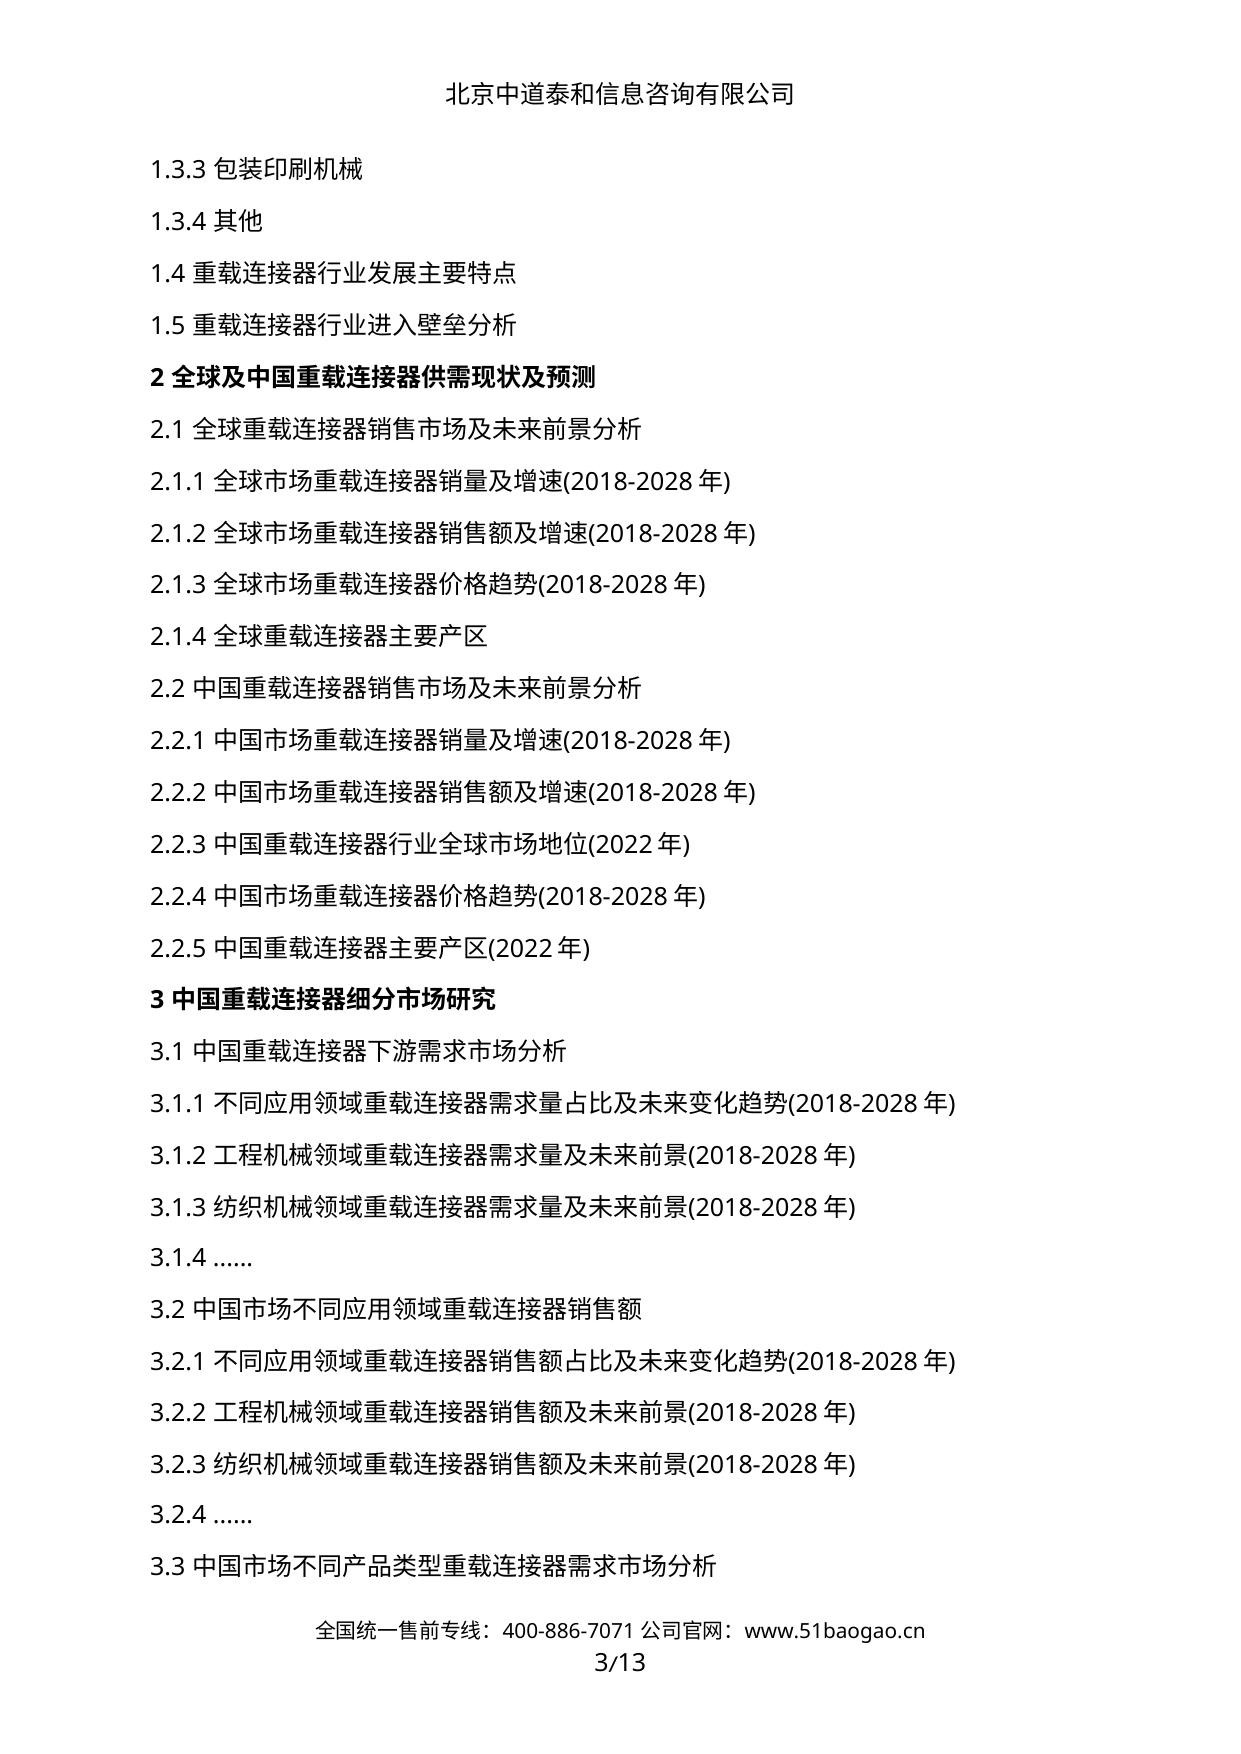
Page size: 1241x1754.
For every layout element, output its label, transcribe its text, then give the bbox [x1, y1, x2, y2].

text 2 全球及中国重载连接器供需现状及预测 [150, 357, 1090, 394]
text 1.3.3 包装印刷机械 [150, 150, 1090, 186]
text 3.1.1 不同应用领域重载连接器需求量占比及未来变化趋势(2018-2028年) [150, 1084, 1090, 1120]
text 3.1.4 ...... [150, 1239, 1090, 1273]
text 3.1 中国重载连接器下游需求市场分析 [150, 1032, 1090, 1068]
text 3.2.4 ...... [150, 1497, 1090, 1531]
text 3.1.3 纺织机械领域重载连接器需求量及未来前景(2018-2028年) [150, 1187, 1090, 1224]
text 2.1.3 全球市场重载连接器价格趋势(2018-2028年) [150, 565, 1090, 601]
text 3.1.2 工程机械领域重载连接器需求量及未来前景(2018-2028年) [150, 1136, 1090, 1172]
text 2.2.2 中国市场重载连接器销售额及增速(2018-2028年) [150, 772, 1090, 809]
text 2.2.4 中国市场重载连接器价格趋势(2018-2028年) [150, 876, 1090, 912]
text 3.2 中国市场不同应用领域重载连接器销售额 [150, 1289, 1090, 1325]
text 1.3.4 其他 [150, 202, 1090, 238]
text 3.2.3 纺织机械领域重载连接器销售额及未来前景(2018-2028年) [150, 1445, 1090, 1481]
text 2.2.1 中国市场重载连接器销量及增速(2018-2028年) [150, 721, 1090, 757]
text 3.2.2 工程机械领域重载连接器销售额及未来前景(2018-2028年) [150, 1393, 1090, 1429]
text 3.3 中国市场不同产品类型重载连接器需求市场分析 [150, 1546, 1090, 1582]
text 1.5 重载连接器行业进入壁垒分析 [150, 306, 1090, 342]
text 2.1 全球重载连接器销售市场及未来前景分析 [150, 409, 1090, 446]
text 2.1.2 全球市场重载连接器销售额及增速(2018-2028年) [150, 513, 1090, 549]
text 3 中国重载连接器细分市场研究 [150, 980, 1090, 1016]
text 1.4 重载连接器行业发展主要特点 [150, 254, 1090, 290]
text 2.1.4 全球重载连接器主要产区 [150, 617, 1090, 653]
text 2.1.1 全球市场重载连接器销量及增速(2018-2028年) [150, 461, 1090, 497]
text 3.2.1 不同应用领域重载连接器销售额占比及未来变化趋势(2018-2028年) [150, 1341, 1090, 1377]
text 2.2 中国重载连接器销售市场及未来前景分析 [150, 669, 1090, 705]
text 2.2.3 中国重载连接器行业全球市场地位(2022年) [150, 824, 1090, 861]
text 2.2.5 中国重载连接器主要产区(2022年) [150, 928, 1090, 964]
